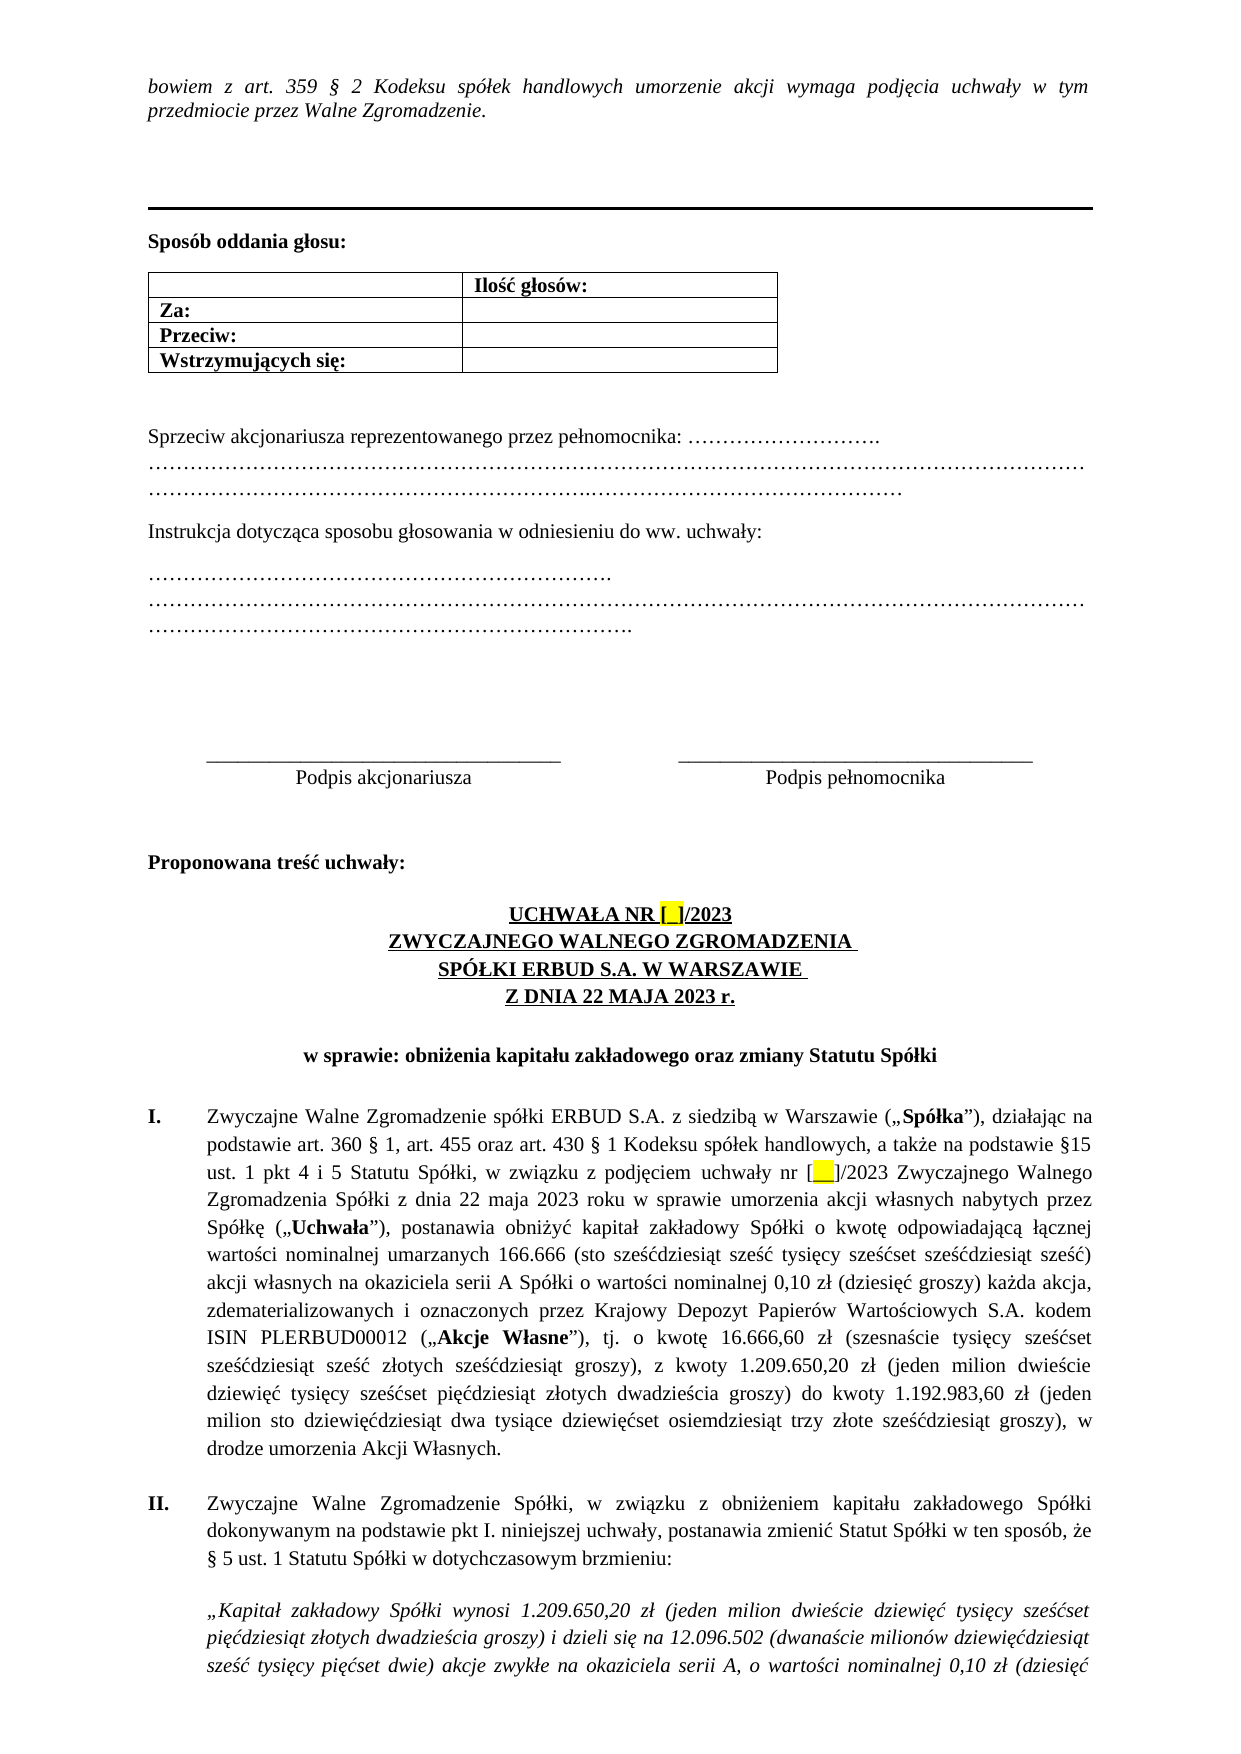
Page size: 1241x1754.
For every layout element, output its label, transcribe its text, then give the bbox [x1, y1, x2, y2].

text ZWYCZAJNEGO WALNEGO ZGROMADZENIA [148, 929, 1093, 953]
text ………………………………………………………….……………………………………………………………………………………………………………………………………………………………………………………. [148, 561, 1093, 637]
text Sposób oddania głosu: [148, 229, 1093, 253]
table_cell Przeciw: [149, 323, 462, 347]
text Proponowana treść uchwały: [148, 850, 1093, 874]
text SPÓŁKI ERBUD S.A. W WARSZAWIE [148, 957, 1093, 981]
text UCHWAŁA NR [_]/2023 [684, 901, 1093, 926]
text w sprawie: obniżenia kapitału zakładowego oraz zmiany Statutu Spółki [148, 1043, 1093, 1067]
table_header __________________________________ Podpis akcjonariusza [148, 741, 619, 837]
table_cell [463, 348, 777, 372]
table_header [149, 273, 462, 297]
table_cell Za: [149, 298, 462, 322]
text Z DNIA 22 MAJA 2023 r. [148, 984, 1093, 1008]
text Instrukcja dotycząca sposobu głosowania w odniesieniu do ww. uchwały: [148, 519, 1093, 543]
list Zwyczajne Walne Zgromadzenie spółki ERBUD S.A. z siedzibą w Warszawie („Spółka”), działając na podstawie art. 360 § 1, art. 455 oraz art. 430 § 1 Kodeksu spółek handlowych, a także na podstawie §15 ust. 1 pkt 4 i 5 Statutu Spółki, w związku z podjęciem uchwały nr [__]/2023 Zwyczajnego Walnego Zgromadzenia Spółki z dnia 22 maja 2023 roku w sprawie umorzenia akcji własnych nabytych przez Spółkę („Uchwała”), postanawia obniżyć kapitał zakładowy Spółki o kwotę odpowiadającą łącznej wartości nominalnej umarzanych 166.666 (sto sześćdziesiąt sześć tysięcy sześćset sześćdziesiąt sześć) akcji własnych na okaziciela serii A Spółki o wartości nominalnej 0,10 zł (dziesięć groszy) każda akcja, zdematerializowanych i oznaczonych przez Krajowy Depozyt Papierów Wartościowych S.A. kodem ISIN PLERBUD00012 („Akcje Własne”), tj. o kwotę 16.666,60 zł (szesnaście tysięcy sześćset sześćdziesiąt sześć złotych sześćdziesiąt groszy), z kwoty 1.209.650,20 zł (jeden milion dwieście dziewięć tysięcy sześćset pięćdziesiąt złotych dwadzieścia groszy) do kwoty 1.192.983,60 zł (jeden milion sto dziewięćdziesiąt dwa tysiące dziewięćset osiemdziesiąt trzy złote sześćdziesiąt groszy), w drodze umorzenia Akcji Własnych. [148, 1104, 1093, 1460]
table_header Ilość głosów: [463, 273, 777, 297]
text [148, 74, 1093, 122]
table_cell Wstrzymujących się: [149, 348, 462, 372]
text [207, 1598, 1093, 1677]
text UCHWAŁA NR [_]/2023 [148, 901, 660, 926]
list Zwyczajne Walne Zgromadzenie Spółki, w związku z obniżeniem kapitału zakładowego Spółki dokonywanym na podstawie pkt I. niniejszej uchwały, postanawia zmienić Statut Spółki w ten sposób, że § 5 ust. 1 Statutu Spółki w dotychczasowym brzmieniu: [148, 1491, 1093, 1570]
table_cell [463, 298, 777, 322]
table_cell [463, 323, 777, 347]
table_header __________________________________ Podpis pełnomocnika [620, 741, 1091, 837]
text Sprzeciw akcjonariusza reprezentowanego przez pełnomocnika: ……………………….……………………………………………………………………………………………………………………………………………………………………………….……………………………………… [148, 424, 1093, 500]
